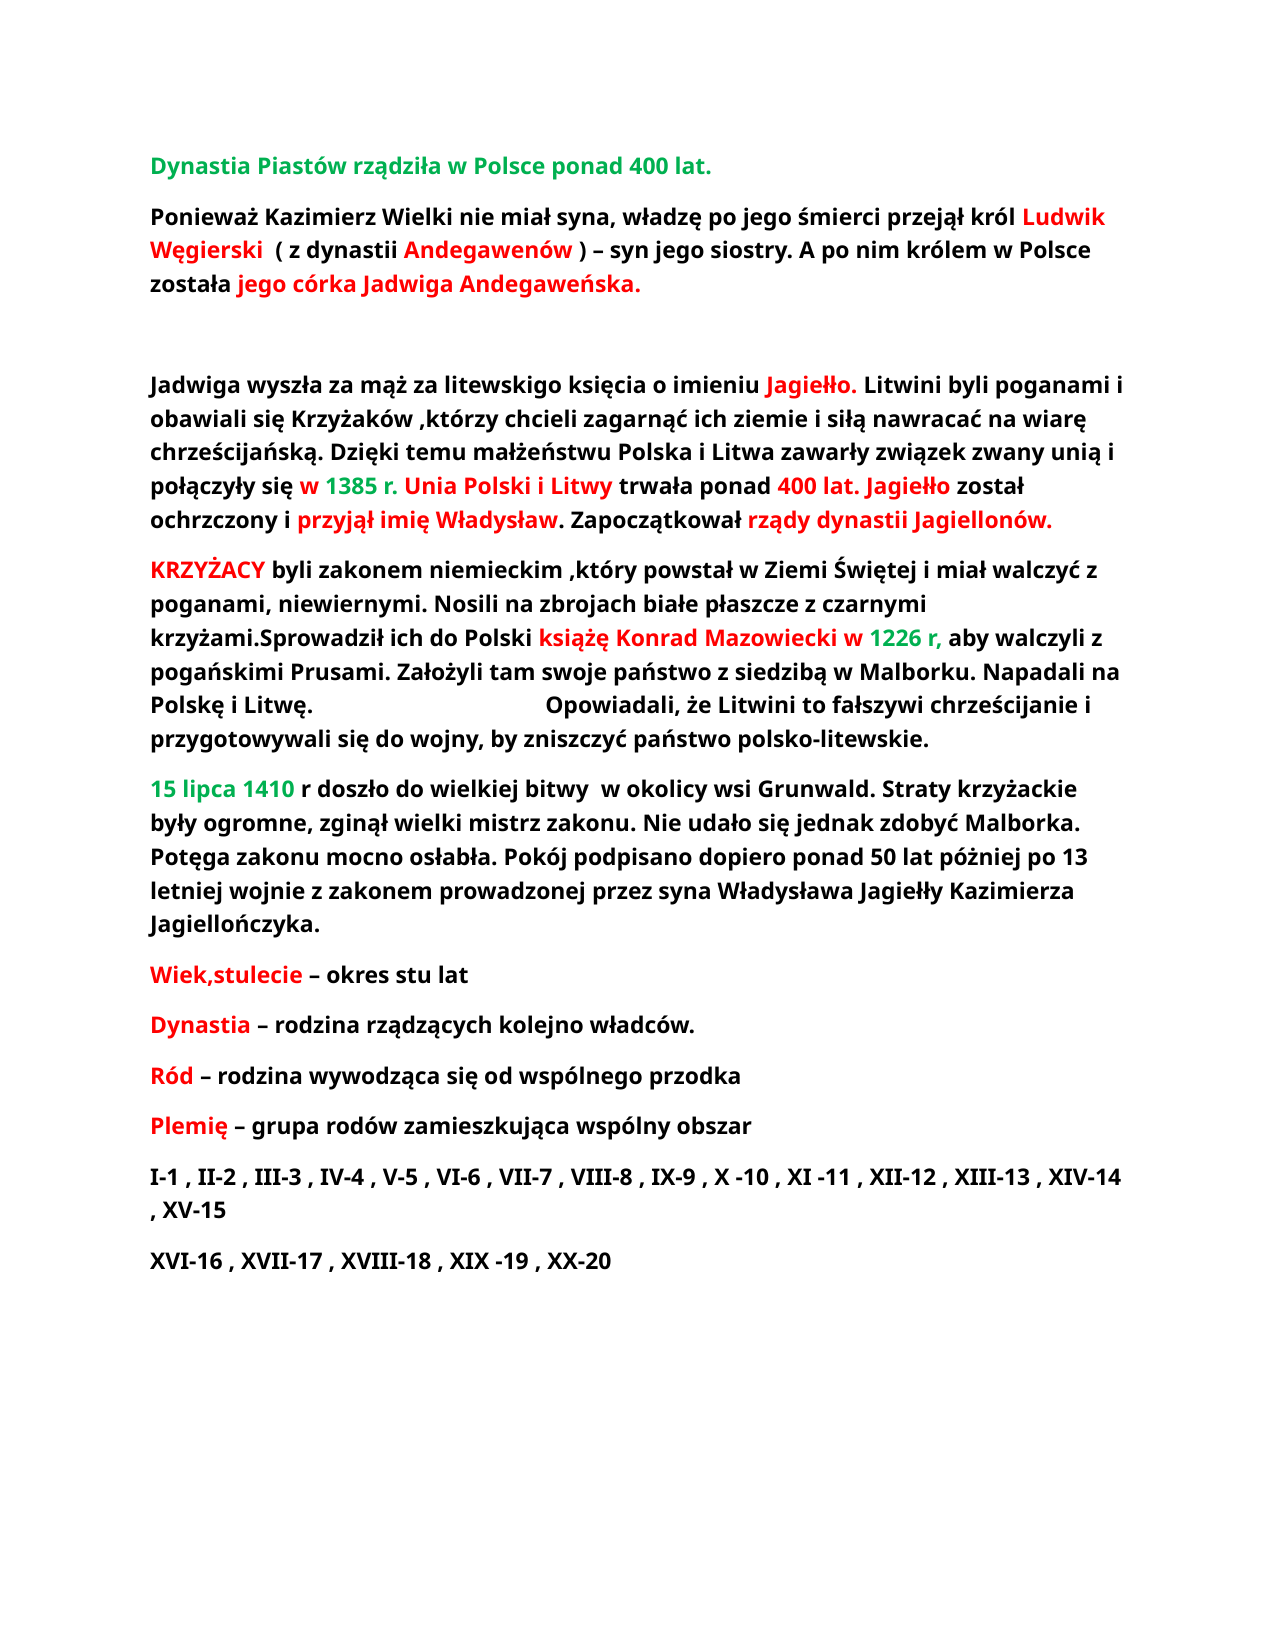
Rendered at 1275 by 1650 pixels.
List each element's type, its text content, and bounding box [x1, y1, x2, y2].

text Ponieważ Kazimierz Wielki nie miał syna, władzę po jego śmierci przejął król Ludwik Węgierski ( z dynastii Andegawenów ) – syn jego siostry. A po nim królem w Polsce została jego córka Jadwiga Andegaweńska. [150, 200, 1125, 299]
text Wiek,stulecie – okres stu lat [150, 959, 1125, 990]
text Jadwiga wyszła za mąż za litewskigo księcia o imieniu Jagiełło. Litwini byli poganami i obawiali się Krzyżaków ,którzy chcieli zagarnąć ich ziemie i siłą nawracać na wiarę chrześcijańską. Dzięki temu małżeństwu Polska i Litwa zawarły związek zwany unią i połączyły się w 1385 r. Unia Polski i Litwy trwała ponad 400 lat. Jagiełło został ochrzczony i przyjął imię Władysław. Zapoczątkował rządy dynastii Jagiellonów. [150, 369, 1125, 535]
text I-1 , II-2 , III-3 , IV-4 , V-5 , VI-6 , VII-7 , VIII-8 , IX-9 , X -10 , XI -11 , XII-12 , XIII-13 , XIV-14 , XV-15 [150, 1160, 1125, 1225]
text KRZYŻACY byli zakonem niemieckim ,który powstał w Ziemi Świętej i miał walczyć z poganami, niewiernymi. Nosili na zbrojach białe płaszcze z czarnymi krzyżami.Sprowadził ich do Polski książę Konrad Mazowiecki w 1226 r, aby walczyli z pogańskimi Prusami. Założyli tam swoje państwo z siedzibą w Malborku. Napadali na Polskę i Litwę. Opowiadali, że Litwini to fałszywi chrześcijanie i przygotowywali się do wojny, by zniszczyć państwo polsko-litewskie. [150, 554, 1125, 754]
text Plemię – grupa rodów zamieszkująca wspólny obszar [150, 1110, 1125, 1141]
text Ród – rodzina wywodząca się od wspólnego przodka [150, 1059, 1125, 1091]
text 15 lipca 1410 r doszło do wielkiej bitwy w okolicy wsi Grunwald. Straty krzyżackie były ogromne, zginął wielki mistrz zakonu. Nie udało się jednak zdobyć Malborka. Potęga zakonu mocno osłabła. Pokój podpisano dopiero ponad 50 lat póżniej po 13 letniej wojnie z zakonem prowadzonej przez syna Władysława Jagiełły Kazimierza Jagiellończyka. [150, 773, 1125, 939]
text XVI-16 , XVII-17 , XVIII-18 , XIX -19 , XX-20 [150, 1244, 1125, 1276]
text Dynastia – rodzina rządzących kolejno władców. [150, 1009, 1125, 1040]
text Dynastia Piastów rządziła w Polsce ponad 400 lat. [150, 150, 1125, 181]
